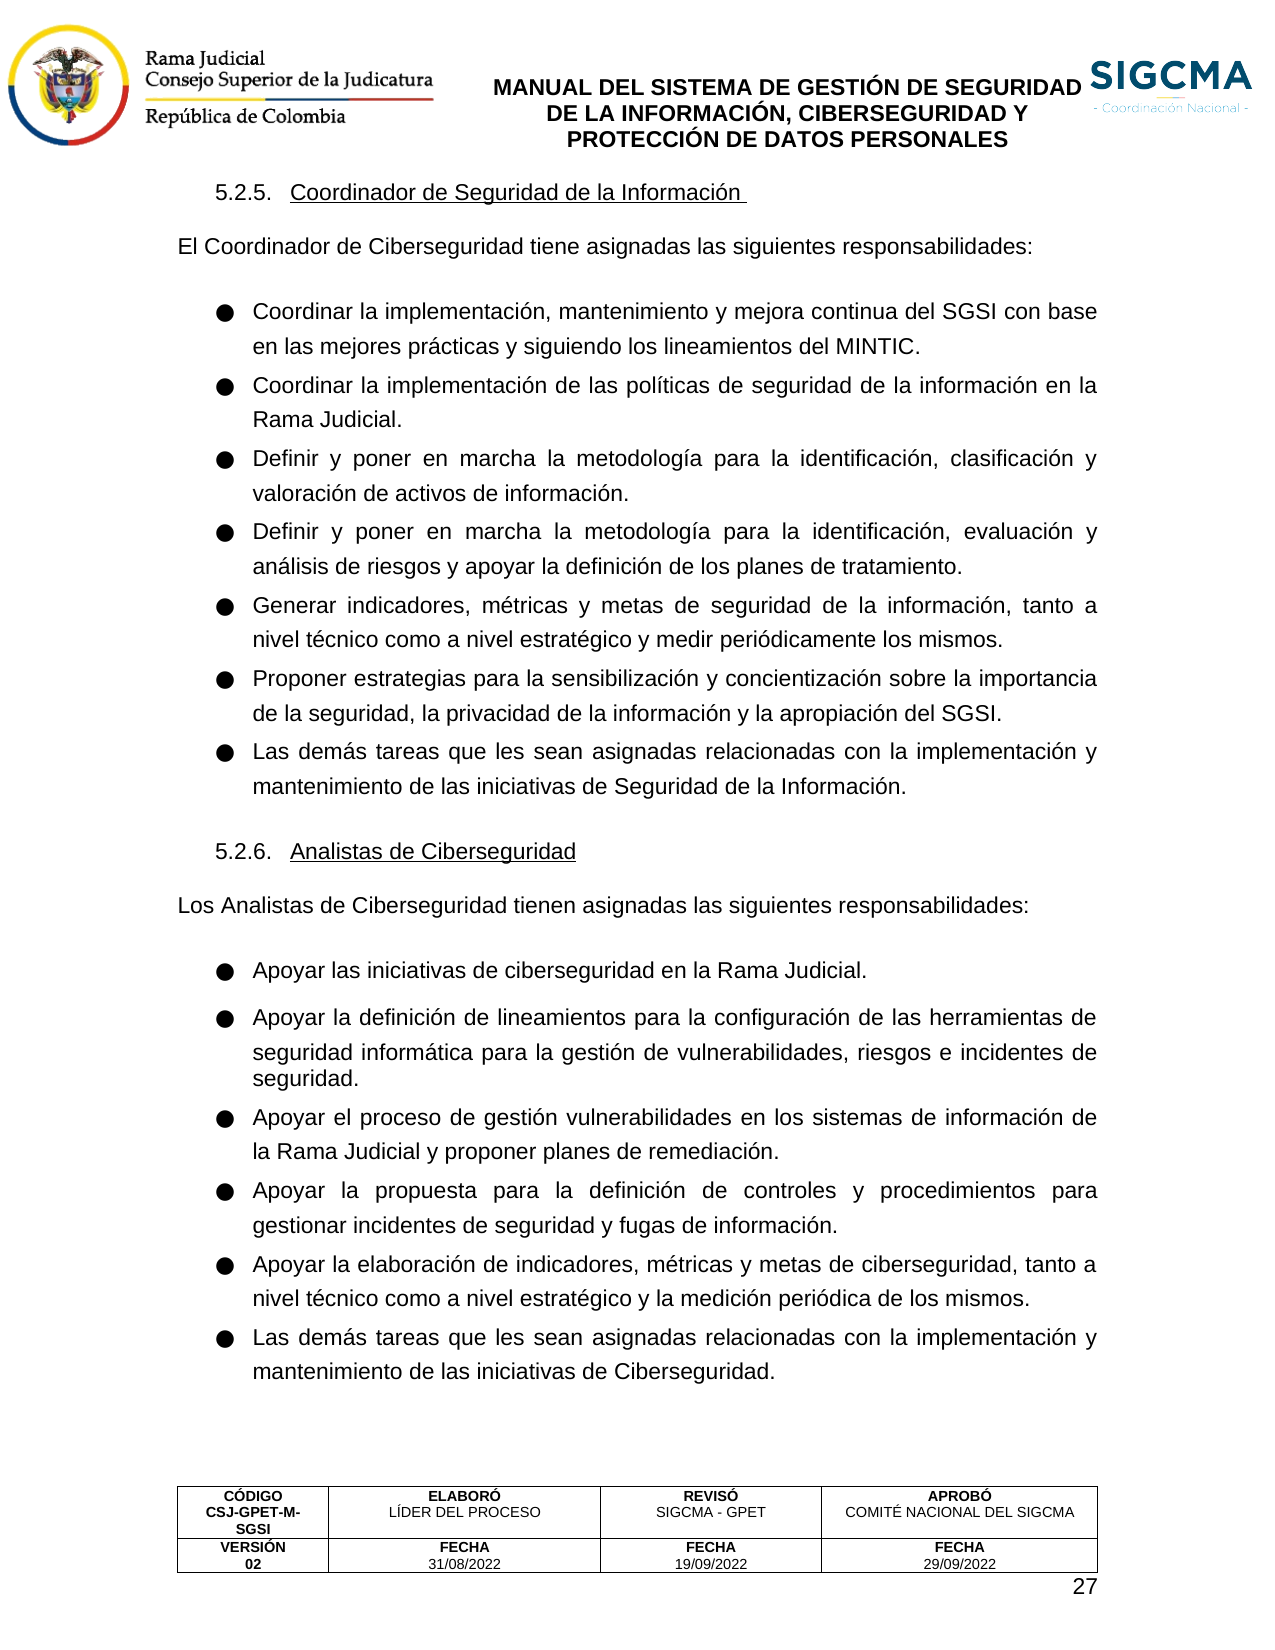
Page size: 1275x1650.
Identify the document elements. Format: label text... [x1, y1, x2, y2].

text Coordinador de Seguridad de la Información [215, 179, 1098, 206]
list Definir y poner en marcha la metodología para la identificación, clasificación y valoración de activos de información. [215, 432, 1098, 506]
list Apoyar la propuesta para la definición de controles y procedimientos para gestionar incidentes de seguridad y fugas de información. [215, 1165, 1098, 1238]
list Apoyar la elaboración de indicadores, métricas y metas de ciberseguridad, tanto a nivel técnico como a nivel estratégico y la medición periódica de los mismos. [215, 1238, 1098, 1311]
list Apoyar la definición de lineamientos para la configuración de las herramientas de seguridad informática para la gestión de vulnerabilidades, riesgos e incidentes de seguridad. [215, 992, 1098, 1091]
list Proponer estrategias para la sensibilización y concientización sobre la importancia de la seguridad, la privacidad de la información y la apropiación del SGSI. [215, 652, 1098, 726]
text Analistas de Ciberseguridad [215, 838, 1098, 864]
list Generar indicadores, métricas y metas de seguridad de la información, tanto a nivel técnico como a nivel estratégico y medir periódicamente los mismos. [215, 579, 1098, 652]
text El Coordinador de Ciberseguridad tiene asignadas las siguientes responsabilidades: [177, 233, 1098, 259]
picture [0, 13, 443, 158]
list Apoyar las iniciativas de ciberseguridad en la Rama Judicial. [215, 945, 1098, 992]
list Apoyar el proceso de gestión vulnerabilidades en los sistemas de información de la Rama Judicial y proponer planes de remediación. [215, 1091, 1098, 1165]
list Definir y poner en marcha la metodología para la identificación, evaluación y análisis de riesgos y apoyar la definición de los planes de tratamiento. [215, 506, 1098, 579]
list Las demás tareas que les sean asignadas relacionadas con la implementación y mantenimiento de las iniciativas de Ciberseguridad. [215, 1311, 1098, 1385]
text Los Analistas de Ciberseguridad tienen asignadas las siguientes responsabilidades: [177, 892, 1098, 918]
list Las demás tareas que les sean asignadas relacionadas con la implementación y mantenimiento de las iniciativas de Seguridad de la Información. [215, 726, 1098, 799]
picture [1086, 55, 1256, 115]
list Coordinar la implementación, mantenimiento y mejora continua del SGSI con base en las mejores prácticas y siguiendo los lineamientos del MINTIC. [215, 286, 1098, 359]
list Coordinar la implementación de las políticas de seguridad de la información en la Rama Judicial. [215, 359, 1098, 432]
